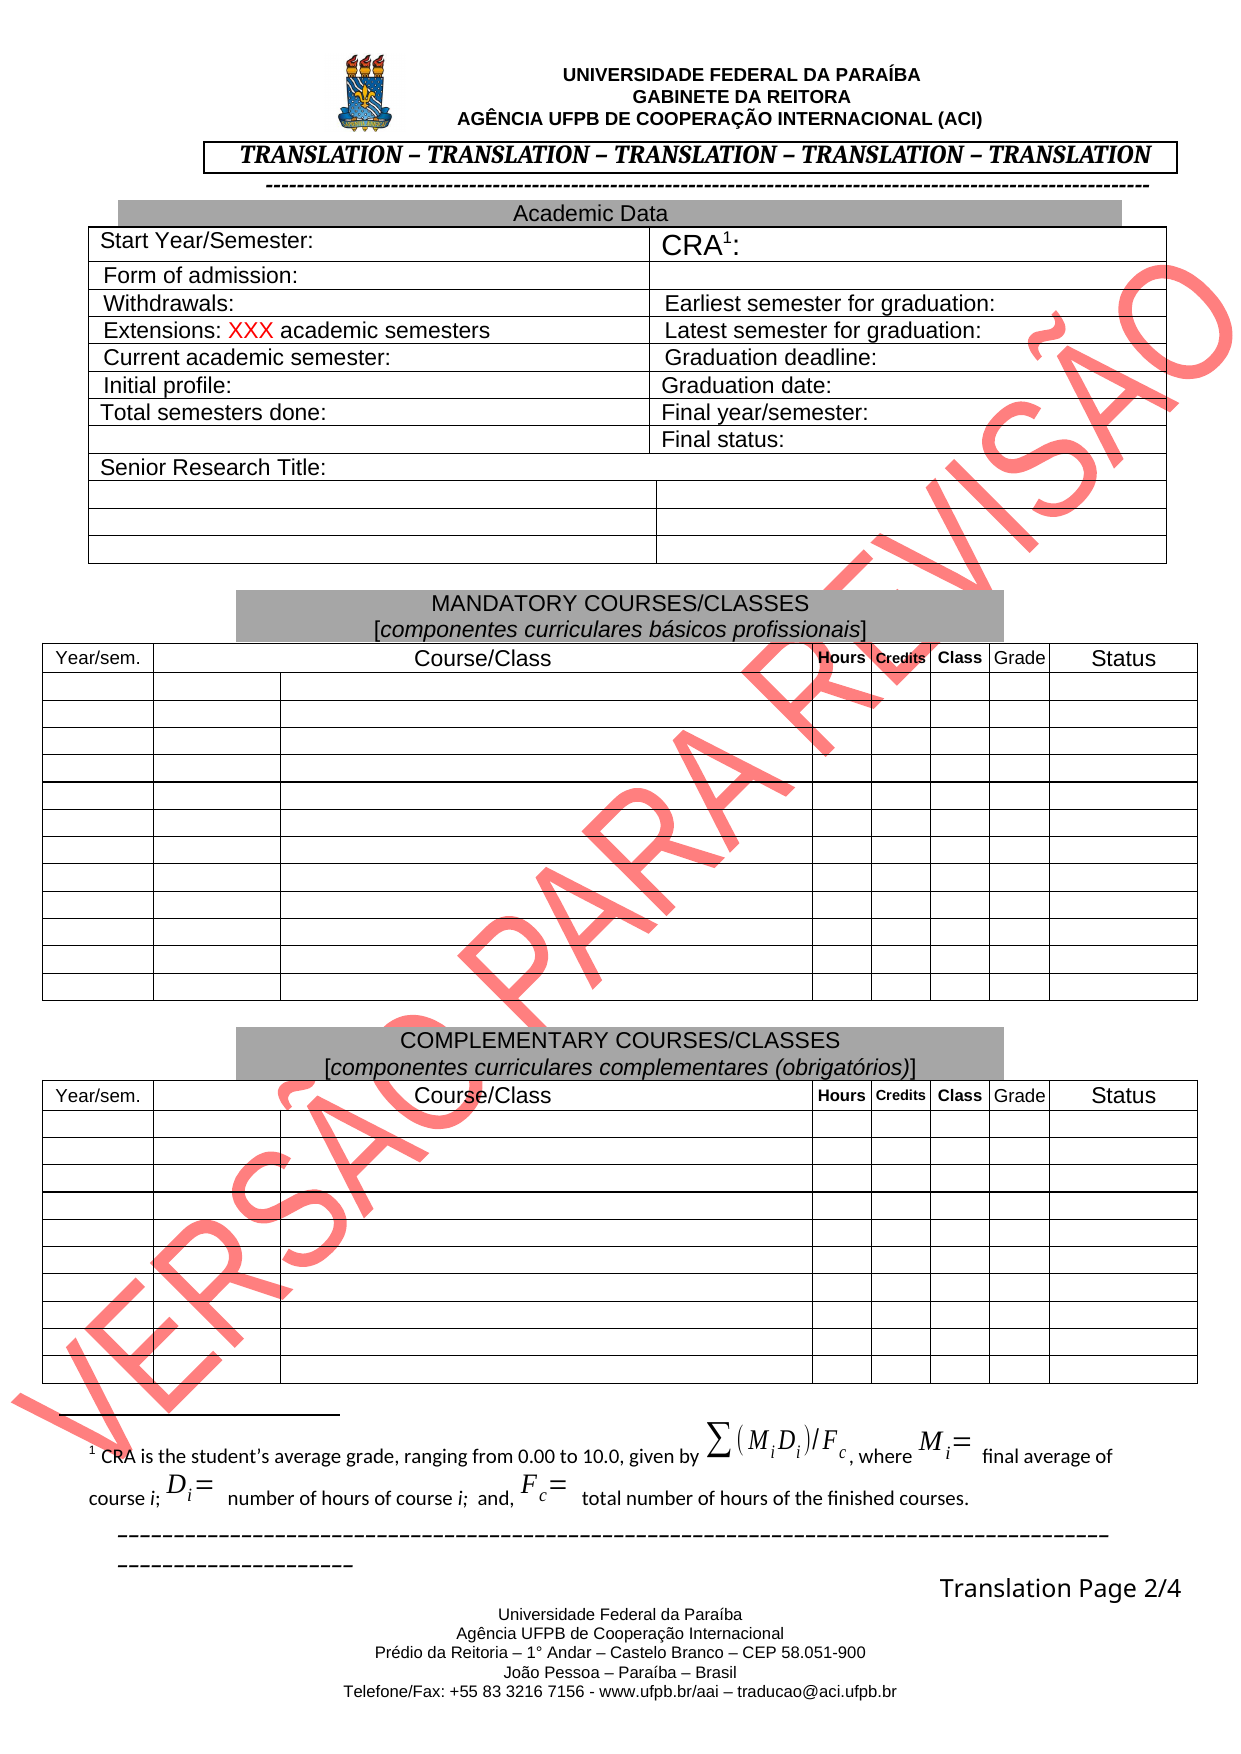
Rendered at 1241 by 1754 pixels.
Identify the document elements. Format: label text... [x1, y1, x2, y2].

table_cell [813, 1138, 871, 1164]
table_cell [281, 1356, 812, 1382]
table_cell [43, 974, 153, 1000]
table_cell [154, 1274, 280, 1301]
table_cell [931, 755, 989, 781]
table_cell Senior Research Title: [89, 454, 1166, 480]
table_cell [990, 837, 1049, 863]
table_cell Current academic semester: [89, 344, 649, 371]
table_cell [154, 946, 280, 972]
table_cell [813, 946, 871, 972]
table_cell [281, 919, 812, 945]
table_cell [990, 1111, 1049, 1137]
table_cell [1050, 728, 1197, 754]
table_cell [43, 892, 153, 918]
table_cell [281, 810, 812, 836]
table_cell [1050, 892, 1197, 918]
table_cell [43, 864, 153, 891]
table_cell [43, 1220, 153, 1246]
table_header Class [931, 644, 989, 672]
table_cell [1050, 1274, 1197, 1301]
table_cell [281, 701, 812, 727]
table_cell [813, 892, 871, 918]
table_cell [813, 837, 871, 863]
table_cell [657, 536, 1166, 562]
table_cell [931, 810, 989, 836]
table_cell [154, 755, 280, 781]
table_cell [43, 701, 153, 727]
table_cell [931, 1111, 989, 1137]
table_cell [872, 946, 930, 972]
table_cell [872, 1274, 930, 1301]
table_cell [931, 837, 989, 863]
table_cell [931, 1247, 989, 1273]
table_cell [872, 974, 930, 1000]
table_cell [813, 810, 871, 836]
table_cell [872, 1111, 930, 1137]
table_header Year/sem. [43, 1081, 153, 1109]
table_cell [43, 810, 153, 836]
table_header Status [1050, 644, 1197, 672]
table_cell [990, 755, 1049, 781]
table_cell [931, 864, 989, 891]
table_cell [813, 728, 871, 754]
table_cell Form of admission: [89, 262, 649, 288]
table_cell [990, 1329, 1049, 1355]
table_cell Graduation deadline: [650, 344, 1166, 371]
table_cell [1050, 946, 1197, 972]
table_header Year/sem. [43, 644, 153, 672]
table_cell [872, 1165, 930, 1191]
table_cell [154, 1302, 280, 1328]
table_cell [43, 919, 153, 945]
table_cell [872, 755, 930, 781]
table_header Hours [813, 1081, 871, 1109]
table_cell [89, 509, 656, 535]
table_cell [281, 1247, 812, 1273]
table_cell [43, 837, 153, 863]
table_cell [154, 701, 280, 727]
table_cell [872, 1138, 930, 1164]
table_cell [1050, 837, 1197, 863]
table_cell [281, 1138, 812, 1164]
table_header Grade [990, 644, 1049, 672]
table_cell [813, 864, 871, 891]
table_cell [931, 1193, 989, 1219]
table_cell [1050, 783, 1197, 809]
table_cell [931, 1138, 989, 1164]
table_cell [281, 1111, 812, 1137]
table_cell Latest semester for graduation: [650, 317, 1166, 343]
table_cell [931, 1302, 989, 1328]
table_cell [931, 1274, 989, 1301]
table_cell [931, 946, 989, 972]
table_cell [43, 1111, 153, 1137]
table_cell [813, 783, 871, 809]
table_cell [990, 892, 1049, 918]
table_cell [813, 1356, 871, 1382]
table_cell [1050, 1247, 1197, 1273]
table_cell [43, 1274, 153, 1301]
table_cell [813, 755, 871, 781]
table_cell [931, 701, 989, 727]
table_cell [872, 1247, 930, 1273]
table_cell Graduation date: [650, 372, 1166, 398]
table_cell [872, 810, 930, 836]
table_cell [813, 1193, 871, 1219]
table_cell [931, 974, 989, 1000]
table_cell [154, 864, 280, 891]
table_cell [990, 864, 1049, 891]
table_cell [931, 783, 989, 809]
table_cell [872, 864, 930, 891]
table_cell [281, 974, 812, 1000]
table_cell [43, 1138, 153, 1164]
text COMPLEMENTARY COURSES/CLASSES [236, 1027, 1004, 1053]
table_cell [813, 1247, 871, 1273]
table_cell [43, 1193, 153, 1219]
table_cell [872, 1356, 930, 1382]
table_cell [1050, 810, 1197, 836]
table_header Grade [990, 1081, 1049, 1109]
table_cell [872, 1302, 930, 1328]
table_cell [154, 810, 280, 836]
table_cell [154, 1165, 280, 1191]
table_cell [281, 783, 812, 809]
text MANDATORY COURSES/CLASSES [componentes curriculares básicos profissionais] [236, 590, 1004, 642]
table_cell [154, 1193, 280, 1219]
table_cell Final status: [650, 426, 1166, 453]
table_cell [281, 946, 812, 972]
table_cell [1050, 919, 1197, 945]
table_cell [43, 946, 153, 972]
table_cell [813, 673, 871, 699]
table_cell [931, 1356, 989, 1382]
table_header Hours [813, 644, 871, 672]
table_cell [281, 837, 812, 863]
table_cell [872, 673, 930, 699]
table_cell [1050, 1111, 1197, 1137]
table_cell [990, 783, 1049, 809]
table_cell [990, 1165, 1049, 1191]
table_cell [43, 1356, 153, 1382]
table_cell [990, 673, 1049, 699]
table_cell [154, 1329, 280, 1355]
table_header Course/Class [154, 644, 812, 672]
table_cell [1050, 673, 1197, 699]
table_cell [990, 810, 1049, 836]
table_cell [872, 728, 930, 754]
table_cell [990, 1356, 1049, 1382]
table_cell Initial profile: [89, 372, 649, 398]
table_cell Final year/semester: [650, 399, 1166, 425]
table_cell [1050, 1329, 1197, 1355]
table_cell [1050, 1193, 1197, 1219]
table_cell [990, 974, 1049, 1000]
table_cell [872, 919, 930, 945]
table_cell [1050, 1165, 1197, 1191]
table_cell [1050, 864, 1197, 891]
table_cell [990, 728, 1049, 754]
table_cell [931, 1220, 989, 1246]
table_cell [89, 481, 656, 508]
table_cell [154, 1356, 280, 1382]
table_cell Withdrawals: [89, 290, 649, 316]
table_cell [43, 783, 153, 809]
table_cell [281, 1274, 812, 1301]
table_cell [813, 919, 871, 945]
table_cell [154, 892, 280, 918]
table_cell [154, 728, 280, 754]
table_cell [154, 1138, 280, 1164]
table_cell [1050, 1302, 1197, 1328]
table_cell [43, 755, 153, 781]
table_header CRA: [650, 228, 1166, 261]
table_cell [813, 1329, 871, 1355]
table_cell [931, 892, 989, 918]
table_cell [281, 892, 812, 918]
table_cell [1050, 1356, 1197, 1382]
table_cell [657, 509, 1166, 535]
table_cell [43, 673, 153, 699]
table_cell [872, 1193, 930, 1219]
table_cell [872, 837, 930, 863]
table_cell [931, 919, 989, 945]
table_cell [990, 1193, 1049, 1219]
table_cell [281, 1329, 812, 1355]
table_cell [657, 481, 1166, 508]
table_cell [43, 1302, 153, 1328]
table_cell [872, 892, 930, 918]
table_cell [43, 1165, 153, 1191]
table_cell [281, 1193, 812, 1219]
table_header Status [1050, 1081, 1197, 1109]
table_cell [931, 673, 989, 699]
table_cell [813, 1165, 871, 1191]
table_cell [154, 1247, 280, 1273]
table_cell [281, 1165, 812, 1191]
table_cell [872, 701, 930, 727]
table_cell [990, 1302, 1049, 1328]
table_header Credits [872, 1081, 930, 1109]
table_cell [281, 673, 812, 699]
table_cell [990, 1247, 1049, 1273]
table_cell [154, 837, 280, 863]
table_cell [43, 1329, 153, 1355]
table_cell [650, 262, 1166, 288]
table_cell [931, 1165, 989, 1191]
table_cell [281, 1302, 812, 1328]
table_cell [154, 919, 280, 945]
table_cell [89, 426, 649, 453]
table_cell [43, 728, 153, 754]
table_cell [990, 1220, 1049, 1246]
table_cell [281, 1220, 812, 1246]
picture [323, 53, 407, 132]
table_cell [813, 701, 871, 727]
table_cell [154, 783, 280, 809]
table_cell [872, 1220, 930, 1246]
table_cell [931, 1329, 989, 1355]
table_cell [1050, 1220, 1197, 1246]
table_cell [281, 728, 812, 754]
text Academic Data [118, 200, 1122, 226]
table_cell [990, 946, 1049, 972]
table_cell [281, 755, 812, 781]
table_cell [872, 783, 930, 809]
table_cell [990, 919, 1049, 945]
table_cell [990, 701, 1049, 727]
table_cell [931, 728, 989, 754]
table_cell [813, 1274, 871, 1301]
table_cell [89, 536, 656, 562]
table_cell [813, 1302, 871, 1328]
table_cell [1050, 974, 1197, 1000]
table_cell [1050, 755, 1197, 781]
table_cell [1050, 1138, 1197, 1164]
table_header Class [931, 1081, 989, 1109]
table_cell [154, 974, 280, 1000]
table_header Course/Class [154, 1081, 812, 1109]
table_cell Total semesters done: [89, 399, 649, 425]
table_cell [990, 1274, 1049, 1301]
table_cell [813, 1111, 871, 1137]
table_header Credits [872, 644, 930, 672]
table_cell [990, 1138, 1049, 1164]
table_cell [154, 673, 280, 699]
table_cell [154, 1111, 280, 1137]
table_cell [154, 1220, 280, 1246]
table_cell [281, 864, 812, 891]
table_header Start Year/Semester: [89, 228, 649, 261]
text [componentes curriculares complementares (obrigatórios)] [236, 1053, 1004, 1080]
table_cell [872, 1329, 930, 1355]
table_cell [1050, 701, 1197, 727]
table_cell Extensions: XXX academic semesters [89, 317, 649, 343]
table_cell [813, 974, 871, 1000]
table_cell Earliest semester for graduation: [650, 290, 1166, 316]
table_cell [43, 1247, 153, 1273]
table_cell [813, 1220, 871, 1246]
